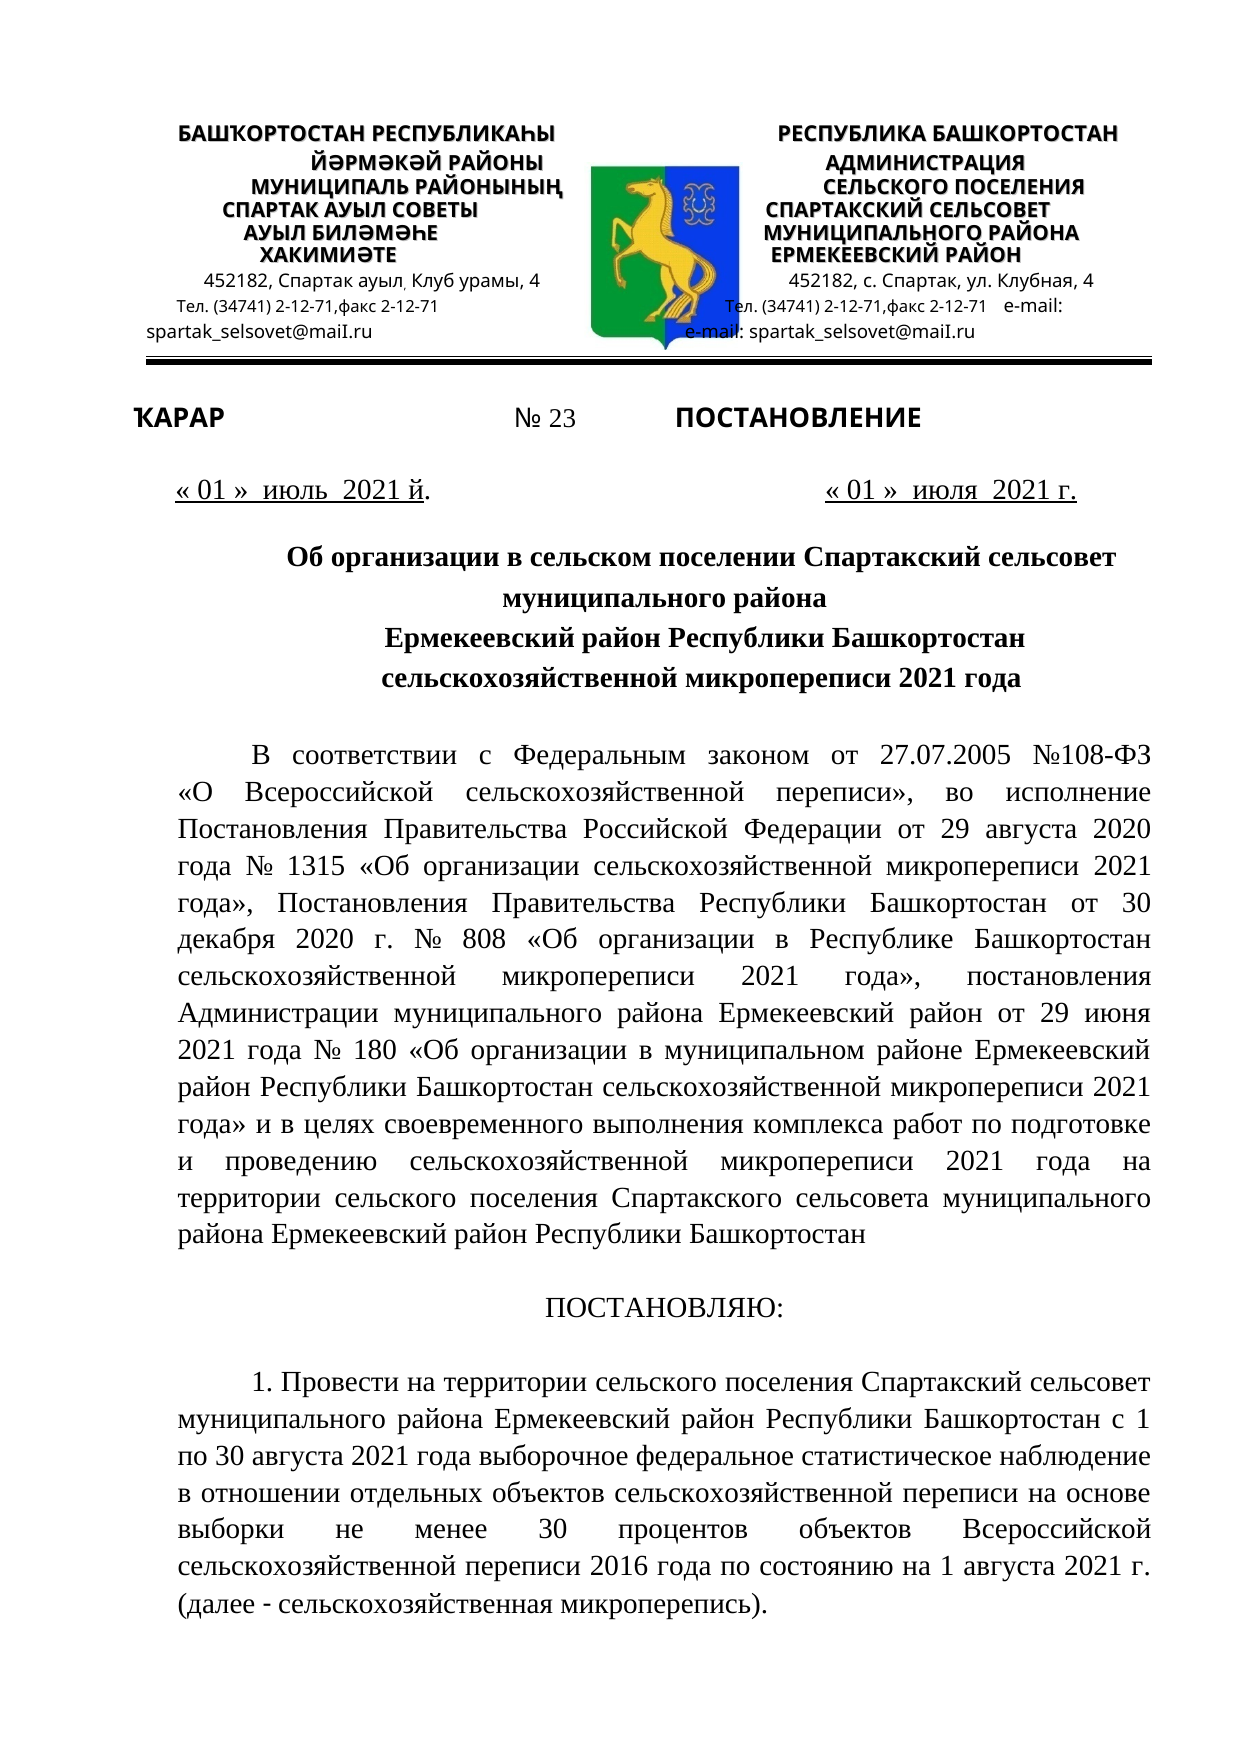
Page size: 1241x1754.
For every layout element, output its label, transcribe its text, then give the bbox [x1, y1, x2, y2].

text СПАРТАК АУЫЛ СОВЕТЫ спартакский сельсовет [146, 199, 1152, 222]
text ҠАРАР № 23 ПОСТАНОВЛЕНИЕ [73, 399, 1152, 436]
text 452182, Спартак ауыл, Клуб урамы, 4 452182, с. Спартак, ул. Клубная, 4 [146, 267, 1152, 293]
text Тел. (34741) 2-12-71,факс 2-12-71 Тел. (34741) 2-12-71,факс 2-12-71 е-mail: spartak_selsovet@maiI.ru е-mail: spartak_selsovet@maiI.ru [146, 293, 1152, 344]
text муниципаль РАЙОНЫның сельского поселения [146, 176, 1152, 199]
text БАШҠОРТОСТАН РЕСПУБЛИКАҺЫ РЕСПУБЛИка БАШКОРТОСТАН [177, 118, 1152, 148]
text ауыл БИЛƏмƏҺе МУНИЦИПАЛЬНОГО РАЙОНА [146, 222, 1152, 244]
picture [584, 344, 743, 350]
text В соответствии с Федеральным законом от 27.07.2005 №108-ФЗ «О Всероссийской сельскохозяйственной переписи», во исполнение Постановления Правительства Российской Федерации от 29 августа 2020 года № 1315 «Об организации сельскохозяйственной микропереписи 2021 года», Постановления Правительства Республики Башкортостан от 30 декабря 2020 г. № 808 «Об организации в Республике Башкортостан сельскохозяйственной микропереписи 2021 года», постановления Администрации муниципального района Ермекеевский район от 29 июня 2021 года № 180 «Об организации в муниципальном районе Ермекеевский район Республики Башкортостан сельскохозяйственной микропереписи 2021 года» и в целях своевременного выполнения комплекса работ по подготовке и проведению сельскохозяйственной микропереписи 2021 года на территории сельского поселения Спартакского сельсовета муниципального района Ермекеевский район Республики Башкортостан [177, 737, 1152, 1250]
text ПОСТАНОВЛЯЮ: [177, 1290, 1152, 1324]
text 1. Провести на территории сельского поселения Спартакский сельсовет муниципального района Ермекеевский район Республики Башкортостан с 1 по 30 августа 2021 года выборочное федеральное статистическое наблюдение в отношении отдельных объектов сельскохозяйственной переписи на основе выборки не менее 30 процентов объектов Всероссийской сельскохозяйственной переписи 2016 года по состоянию на 1 августа 2021 г. (далее - сельскохозяйственная микроперепись). [177, 1364, 1152, 1621]
text Об организации в сельском поселении Спартакский сельсовет муниципального района [177, 539, 1152, 613]
text « 01 » июль 2021 й. « 01 » июля 2021 г. [73, 472, 1152, 506]
text ХАКИМИƏТЕ ЕРМЕКЕЕВСКий РАЙОН [146, 244, 1152, 267]
text Ермекеевский район Республики Башкортостан [177, 620, 1152, 653]
text ЙƏРМƏКƏЙ районы АДМИНИСТРАЦИЯ [146, 148, 1152, 176]
text сельскохозяйственной микропереписи 2021 года [177, 660, 1152, 694]
